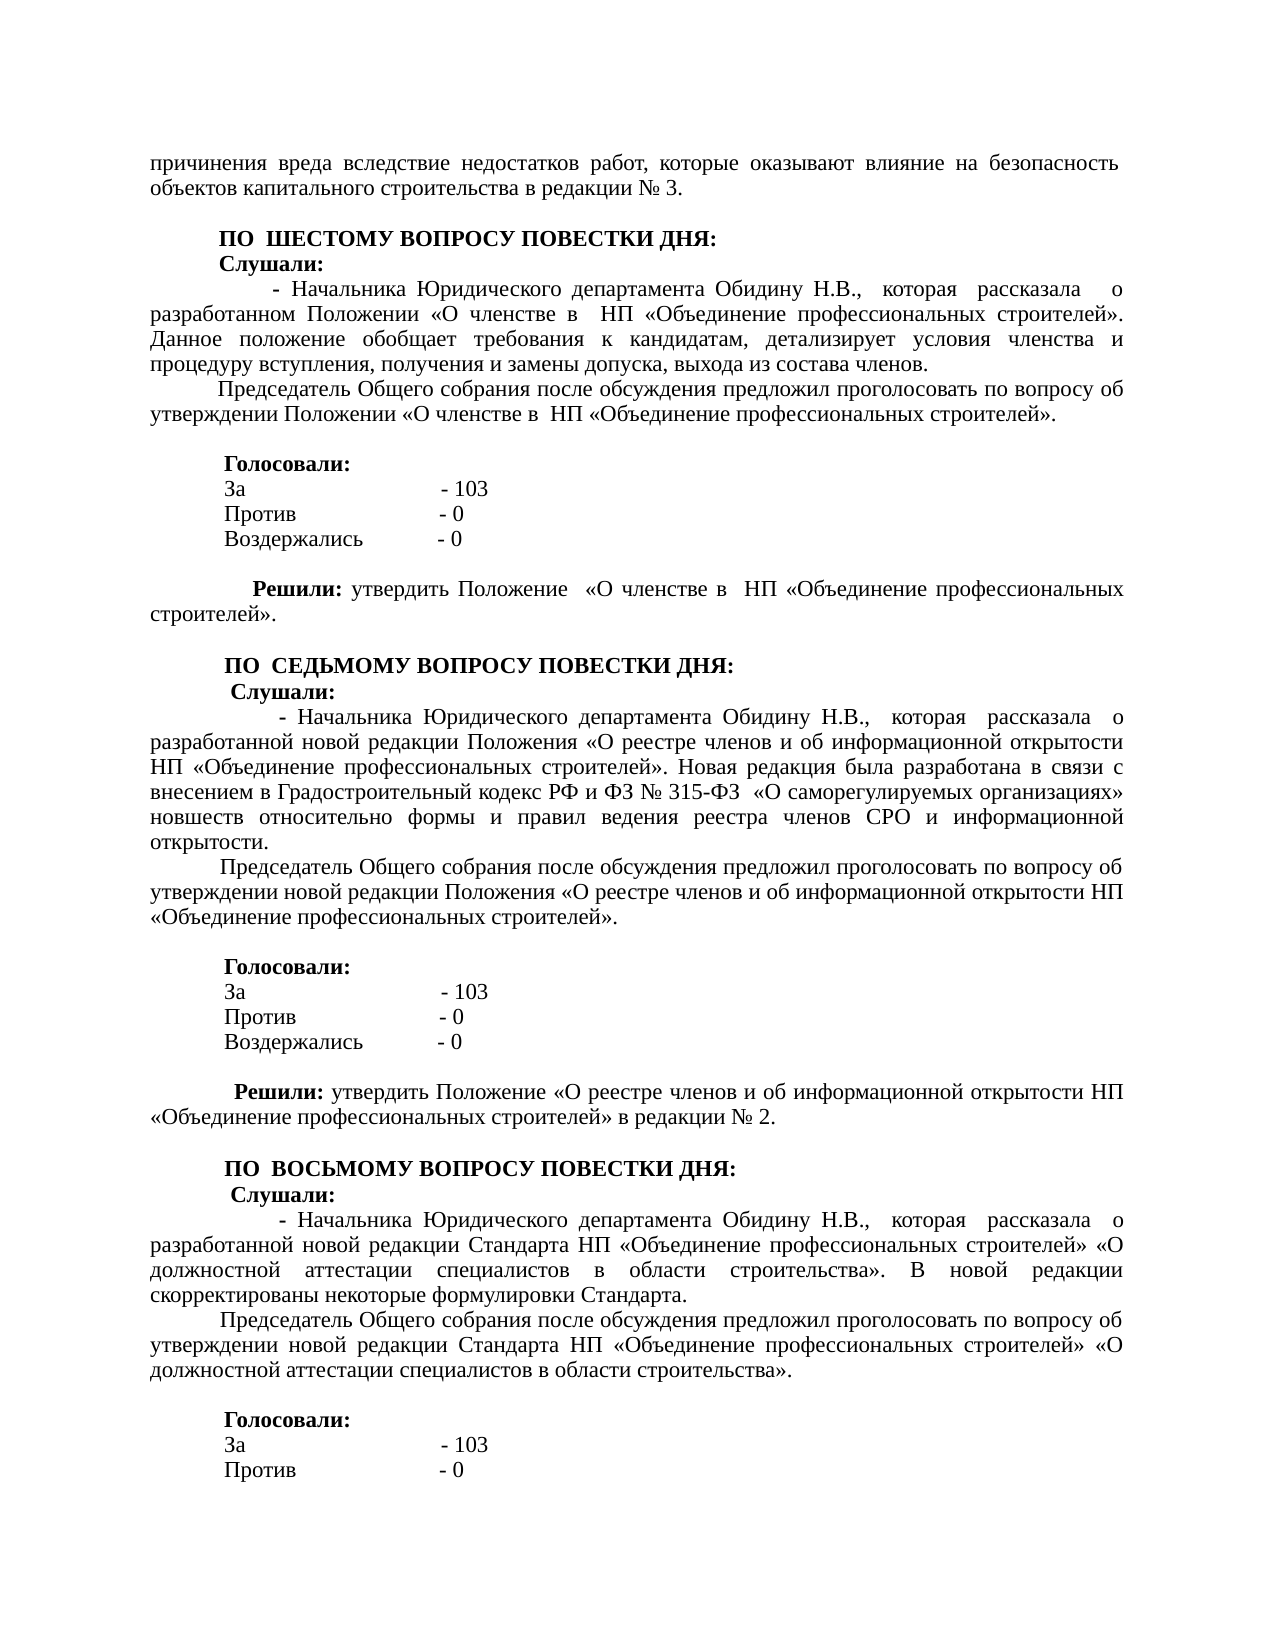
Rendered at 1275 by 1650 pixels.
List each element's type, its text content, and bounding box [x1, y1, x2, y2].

text Решили: утвердить Положение «О членстве в НП «Объединение профессиональных строителей». [150, 577, 1125, 627]
text Председатель Общего собрания после обсуждения предложил проголосовать по вопросу об утверждении новой редакции Положения «О реестре членов и об информационной открытости НП «Объединение профессиональных строителей». [150, 855, 1125, 930]
text ПО ВОСЬМОМУ ВОПРОСУ ПОВЕСТКИ ДНЯ: [150, 1156, 1120, 1181]
text Решили: утвердить Положение «О реестре членов и об информационной открытости НП «Объединение профессиональных строителей» в редакции № 2. [150, 1080, 1125, 1130]
text - Начальника Юридического департамента Обидину Н.В., которая рассказала о разработанном Положении «О членстве в НП «Объединение профессиональных строителей». Данное положение обобщает требования к кандидатам, детализирует условия членства и процедуру вступления, получения и замены допуска, выхода из состава членов. [150, 277, 1125, 377]
text Голосовали: [224, 955, 1125, 980]
text За - 103 [224, 1433, 1125, 1458]
text Голосовали: [224, 1408, 1125, 1433]
text За - 103 [224, 980, 1125, 1005]
text Воздержались - 0 [224, 527, 1125, 552]
text Слушали: [150, 1183, 1125, 1208]
text Голосовали: [224, 452, 1125, 477]
text - Начальника Юридического департамента Обидину Н.В., которая рассказала о разработанной новой редакции Стандарта НП «Объединение профессиональных строителей» «О должностной аттестации специалистов в области строительства». В новой редакции скорректированы некоторые формулировки Стандарта. [150, 1208, 1125, 1308]
text ПО ШЕСТОМУ ВОПРОСУ ПОВЕСТКИ ДНЯ: [150, 227, 1125, 252]
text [150, 150, 1120, 200]
text Председатель Общего собрания после обсуждения предложил проголосовать по вопросу об утверждении новой редакции Стандарта НП «Объединение профессиональных строителей» «О должностной аттестации специалистов в области строительства». [150, 1308, 1125, 1383]
text Председатель Общего собрания после обсуждения предложил проголосовать по вопросу об утверждении Положении «О членстве в НП «Объединение профессиональных строителей». [150, 377, 1125, 427]
text Слушали: [150, 252, 1125, 277]
text Слушали: [150, 680, 1125, 705]
text ПО СЕДЬМОМУ ВОПРОСУ ПОВЕСТКИ ДНЯ: [150, 653, 1120, 678]
text Против - 0 [224, 1005, 1125, 1030]
text - Начальника Юридического департамента Обидину Н.В., которая рассказала о разработанной новой редакции Положения «О реестре членов и об информационной открытости НП «Объединение профессиональных строителей». Новая редакция была разработана в связи с внесением в Градостроительный кодекс РФ и ФЗ № 315-ФЗ «О саморегулируемых организациях» новшеств относительно формы и правил ведения реестра членов СРО и информационной открытости. [150, 705, 1125, 855]
text За - 103 [224, 477, 1125, 502]
text Воздержались - 0 [224, 1030, 1125, 1055]
text Против - 0 [224, 502, 1125, 527]
text Против - 0 [224, 1458, 1125, 1483]
